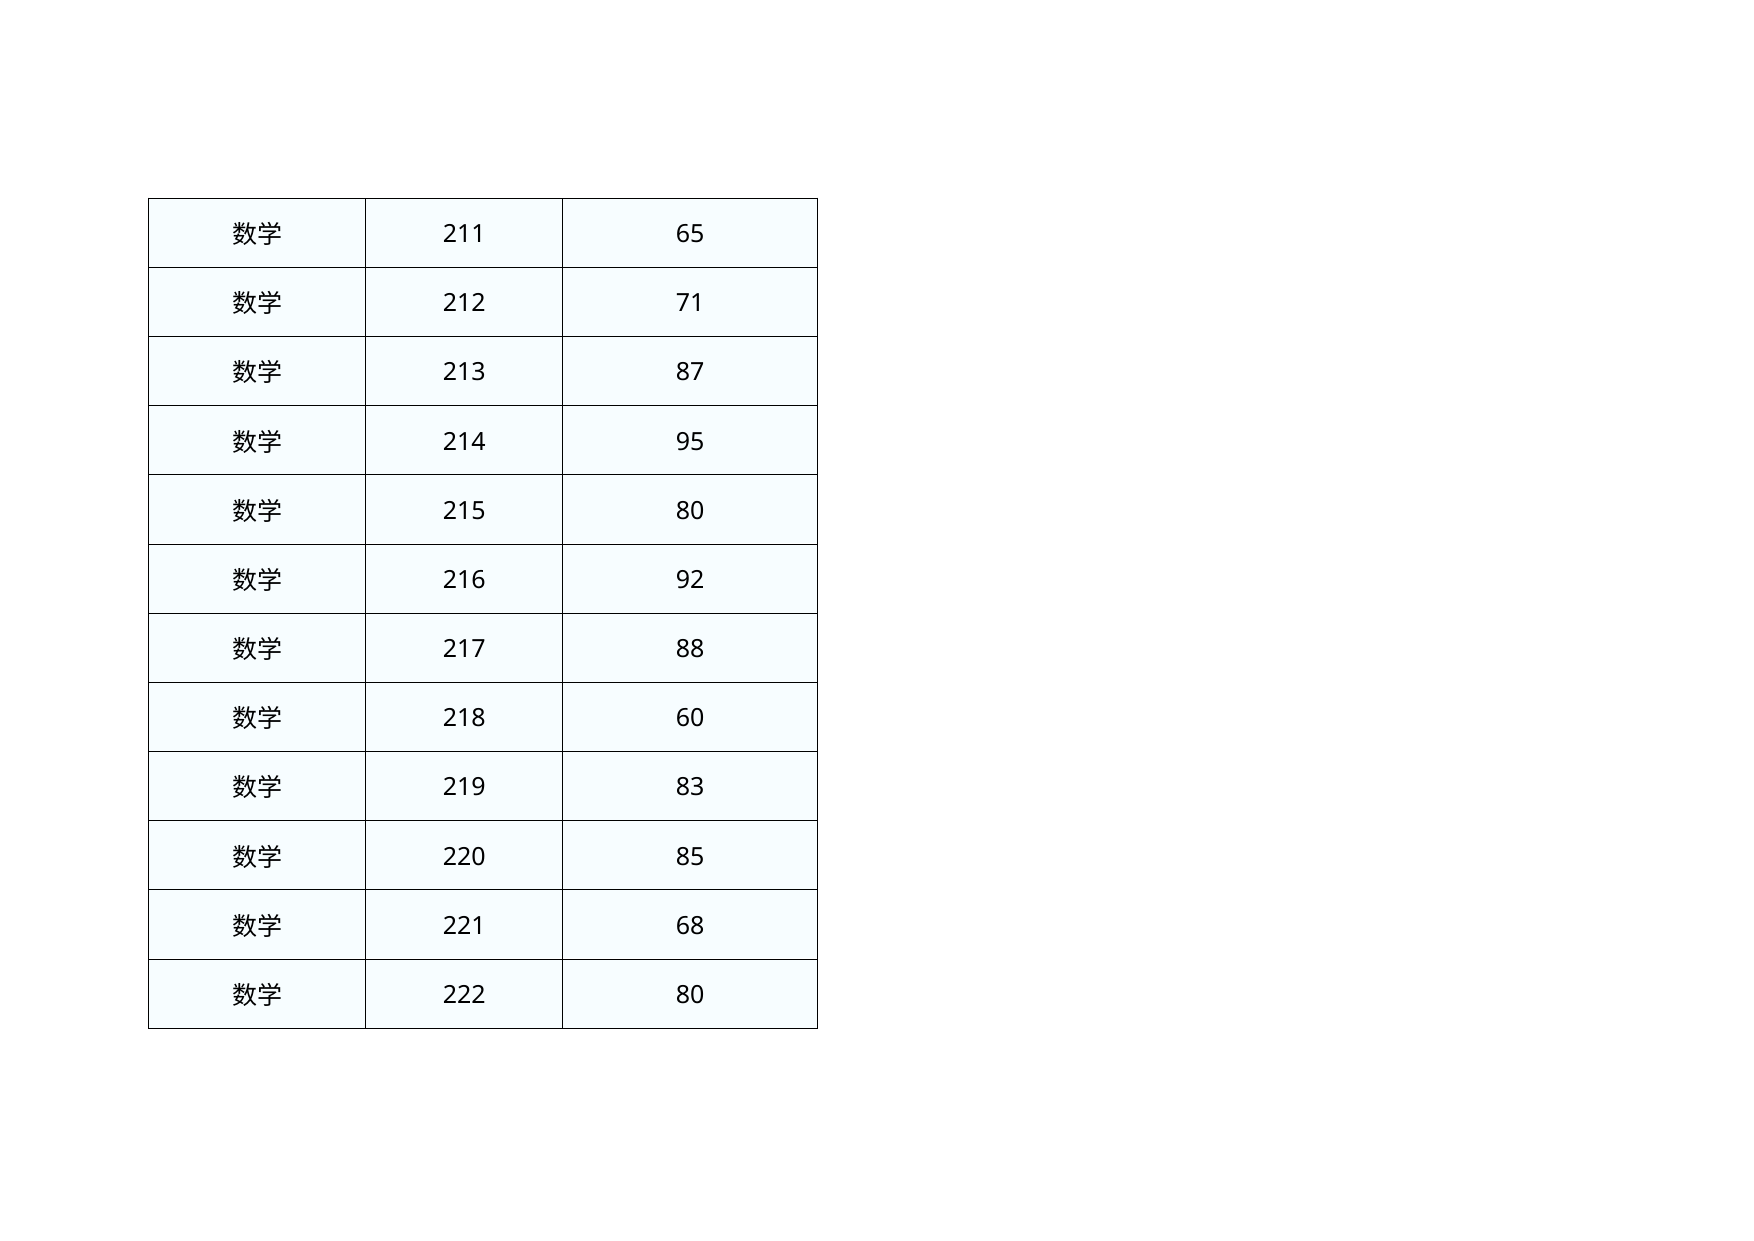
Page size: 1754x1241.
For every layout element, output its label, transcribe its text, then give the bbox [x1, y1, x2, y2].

table_cell 214 [366, 406, 562, 474]
table_cell 220 [366, 821, 562, 889]
table_cell 95 [563, 406, 817, 474]
table_cell 数学 [149, 406, 365, 474]
table_cell 数学 [149, 268, 365, 336]
table_cell 数学 [149, 199, 365, 267]
table_cell 83 [563, 752, 817, 820]
table_cell 216 [366, 545, 562, 613]
table_cell 212 [366, 268, 562, 336]
table_cell 213 [366, 337, 562, 405]
table_cell 65 [563, 199, 817, 267]
table_cell 215 [366, 475, 562, 543]
table_cell 211 [366, 199, 562, 267]
table_cell 87 [563, 337, 817, 405]
table_cell 数学 [149, 821, 365, 889]
table_cell 85 [563, 821, 817, 889]
table_cell 数学 [149, 337, 365, 405]
table_cell 80 [563, 475, 817, 543]
table_cell 数学 [149, 960, 365, 1028]
table_cell 221 [366, 890, 562, 958]
table_cell 60 [563, 683, 817, 751]
table_cell 数学 [149, 475, 365, 543]
table_cell 数学 [149, 545, 365, 613]
table_cell 218 [366, 683, 562, 751]
table_cell 数学 [149, 683, 365, 751]
table_cell 80 [563, 960, 817, 1028]
table_cell 219 [366, 752, 562, 820]
table_cell 68 [563, 890, 817, 958]
table_cell 数学 [149, 614, 365, 682]
table_cell 222 [366, 960, 562, 1028]
table_cell 217 [366, 614, 562, 682]
table_cell 92 [563, 545, 817, 613]
table_cell 88 [563, 614, 817, 682]
table_cell 71 [563, 268, 817, 336]
table_cell 数学 [149, 890, 365, 958]
table_cell 数学 [149, 752, 365, 820]
